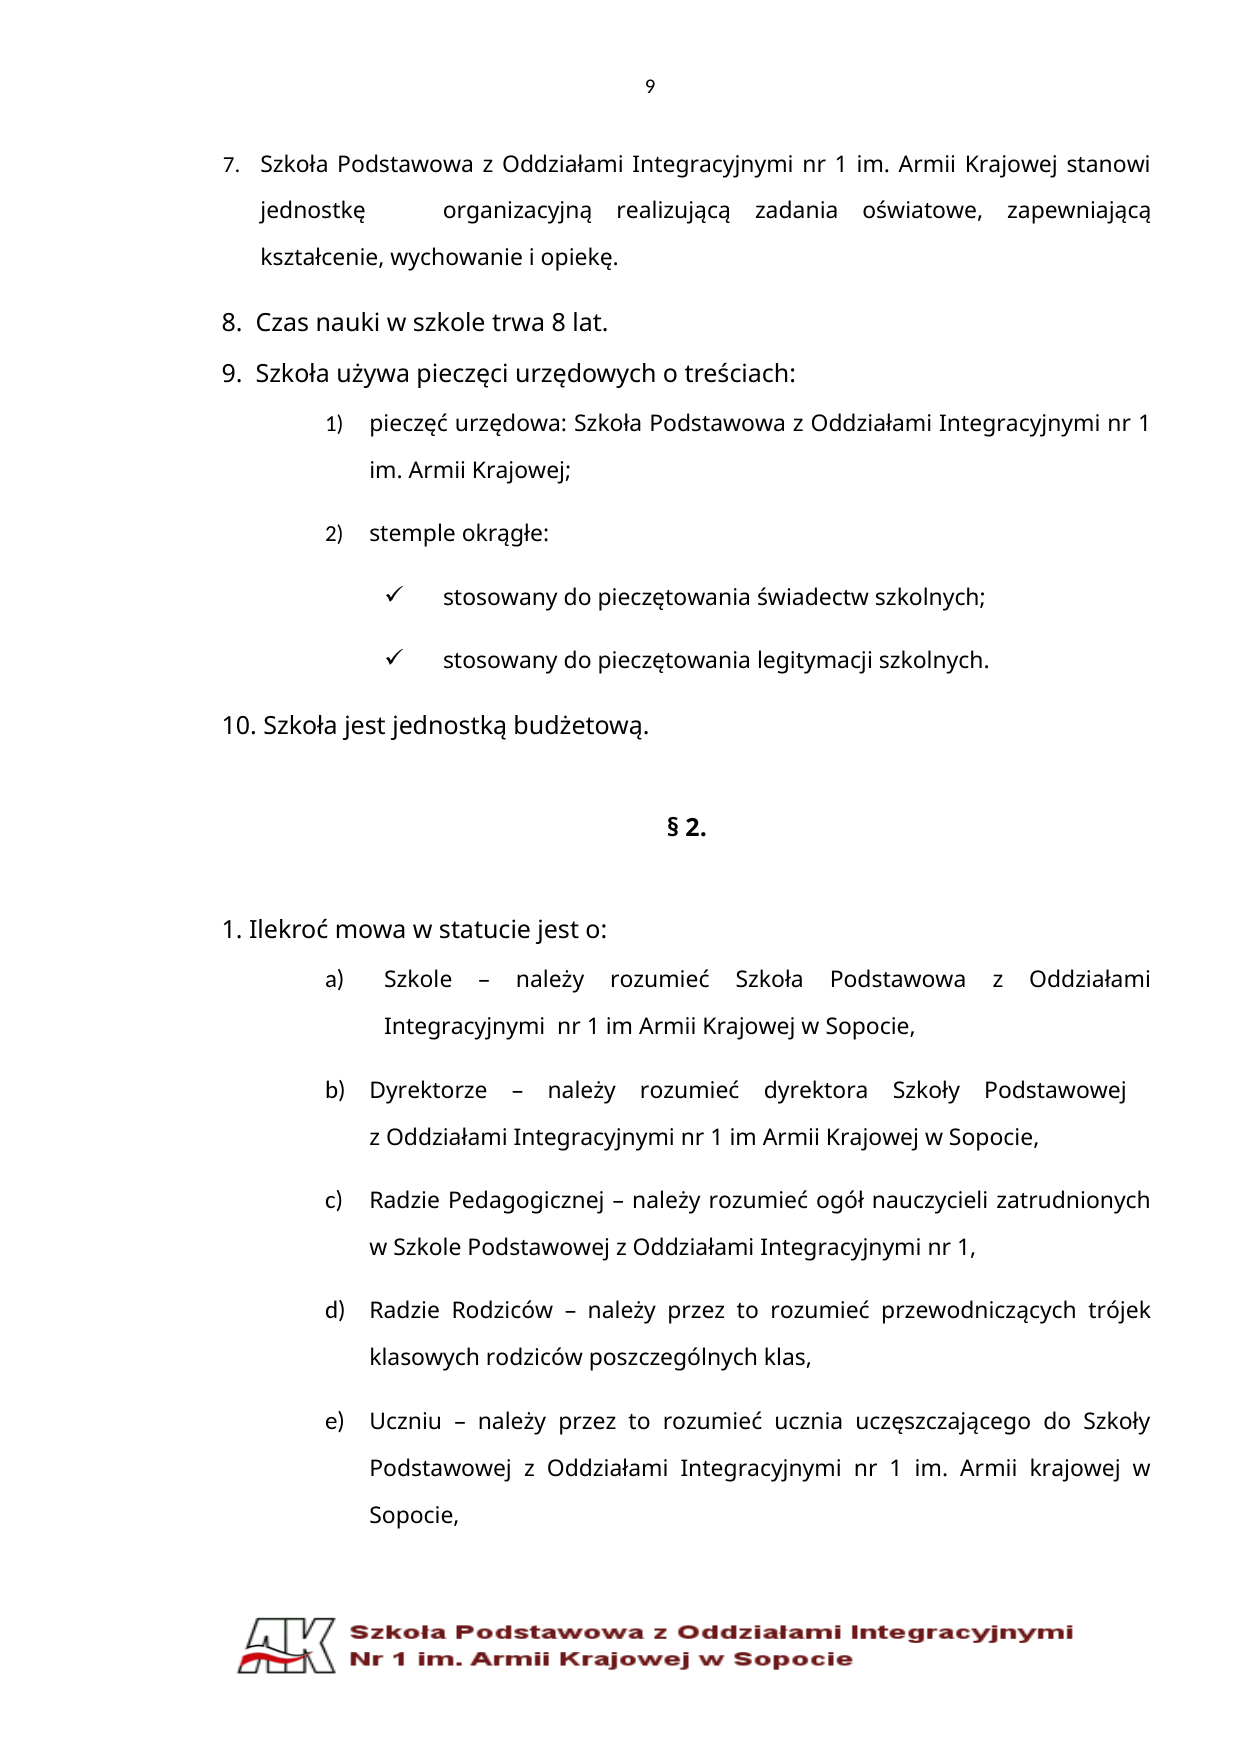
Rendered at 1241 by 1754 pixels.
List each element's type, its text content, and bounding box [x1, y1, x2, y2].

list Radzie Rodziców – należy przez to rozumieć przewodniczących trójek klasowych rodziców poszczególnych klas, [325, 1294, 1152, 1373]
picture [236, 1611, 1122, 1680]
text 8. Czas nauki w szkole trwa 8 lat. [221, 305, 1152, 339]
list Uczniu – należy przez to rozumieć ucznia uczęszczającego do Szkoły Podstawowej z Oddziałami Integracyjnymi nr 1 im. Armii krajowej w Sopocie, [325, 1405, 1152, 1530]
list stosowany do pieczętowania legitymacji szkolnych. [384, 644, 1152, 676]
list stemple okrągłe: [325, 517, 1152, 549]
text 9. Szkoła używa pieczęci urzędowych o treściach: [221, 356, 1152, 390]
list Radzie Pedagogicznej – należy rozumieć ogół nauczycieli zatrudnionych w Szkole Podstawowej z Oddziałami Integracyjnymi nr 1, [325, 1184, 1152, 1262]
list pieczęć urzędowa: Szkoła Podstawowa z Oddziałami Integracyjnymi nr 1 im. Armii Krajowej; [325, 407, 1152, 485]
list Szkole – należy rozumieć Szkoła Podstawowa z Oddziałami Integracyjnymi nr 1 im Armii Krajowej w Sopocie, [325, 963, 1152, 1041]
list Szkoła Podstawowa z Oddziałami Integracyjnymi nr 1 im. Armii Krajowej stanowi jednostkę organizacyjną realizującą zadania oświatowe, zapewniającą kształcenie, wychowanie i opiekę. [223, 148, 1152, 273]
text § 2. [221, 810, 1152, 844]
text 1. Ilekroć mowa w statucie jest o: [221, 912, 1152, 946]
text 10. Szkoła jest jednostką budżetową. [221, 708, 1152, 742]
list Dyrektorze – należy rozumieć dyrektora Szkoły Podstawowej z Oddziałami Integracyjnymi nr 1 im Armii Krajowej w Sopocie, [325, 1074, 1152, 1152]
list stosowany do pieczętowania świadectw szkolnych; [384, 581, 1152, 612]
